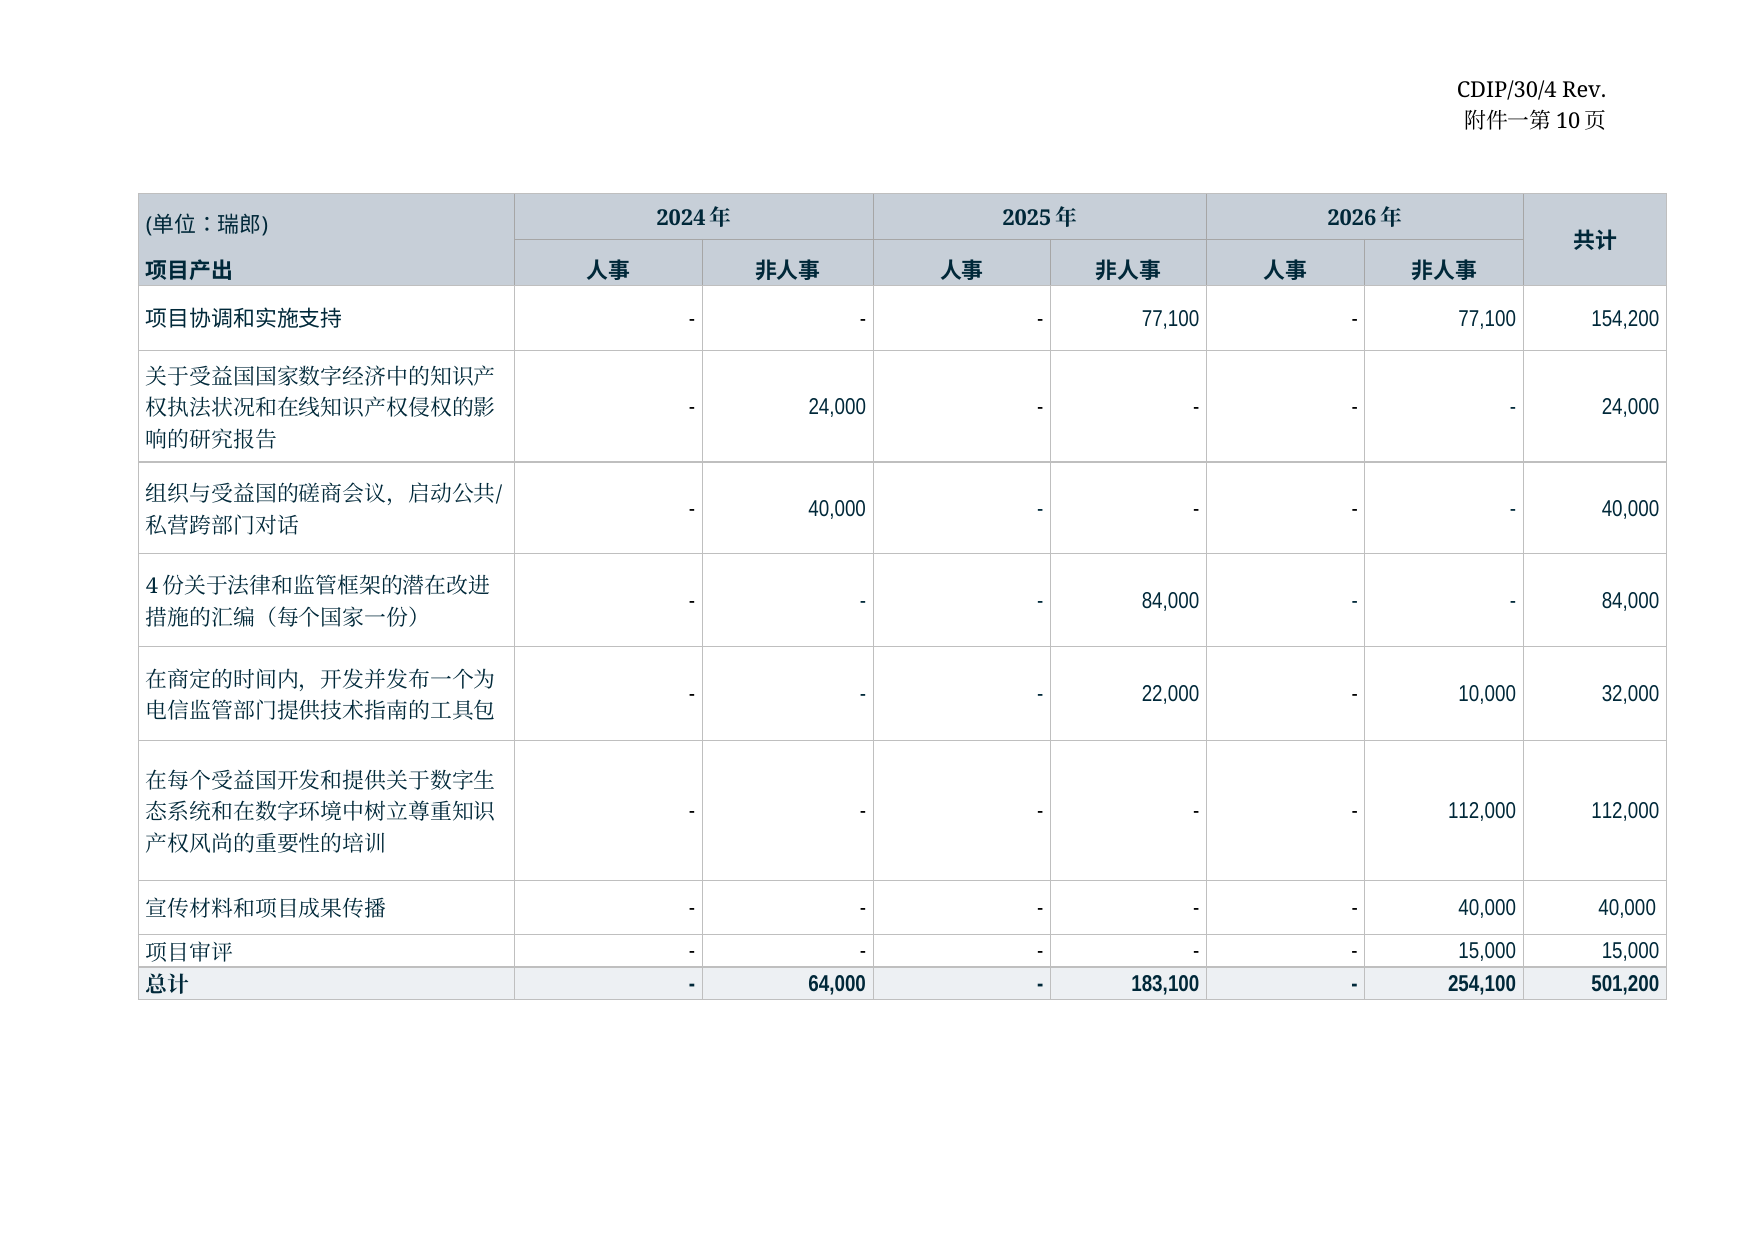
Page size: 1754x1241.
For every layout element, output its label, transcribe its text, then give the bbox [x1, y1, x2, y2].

picture [244, 437, 252, 443]
picture [350, 832, 362, 838]
picture [360, 589, 368, 594]
picture [145, 578, 152, 589]
picture [388, 700, 406, 720]
table_cell - [874, 463, 1050, 553]
picture [278, 380, 286, 385]
picture [322, 375, 340, 383]
table_cell 15,000 [1365, 935, 1523, 966]
picture [230, 575, 239, 587]
picture [334, 775, 340, 788]
picture [392, 613, 402, 617]
picture [157, 436, 162, 444]
table_header 2025年 [874, 194, 1206, 239]
picture [196, 700, 201, 711]
picture [238, 711, 244, 719]
table_cell - [1051, 741, 1206, 879]
table_cell 40,000 [703, 463, 873, 553]
picture [414, 487, 427, 492]
picture [453, 674, 460, 680]
picture [387, 680, 393, 688]
picture [387, 812, 404, 819]
picture [289, 672, 297, 686]
table_cell 人事 [1207, 240, 1364, 285]
picture [207, 577, 227, 592]
table_cell 40,000 [1365, 881, 1523, 934]
table_cell 项目审评 [139, 935, 514, 966]
picture [321, 700, 328, 710]
picture [190, 801, 195, 809]
picture [247, 903, 253, 916]
picture [238, 411, 245, 417]
picture [212, 488, 229, 493]
table_cell - [1365, 351, 1523, 461]
picture [321, 485, 337, 490]
table_cell 非人事 [1051, 240, 1206, 285]
picture [474, 706, 487, 717]
picture [447, 577, 460, 587]
picture [278, 700, 290, 710]
picture [343, 485, 358, 492]
picture [476, 373, 493, 380]
table_cell - [703, 741, 873, 879]
table_cell 项目产出 [139, 239, 514, 285]
table_cell - [874, 554, 1050, 646]
picture [168, 671, 184, 676]
table_cell 84,000 [1524, 554, 1666, 646]
picture [172, 677, 184, 687]
picture [343, 609, 362, 613]
picture [395, 399, 403, 406]
picture [157, 486, 166, 502]
picture [310, 700, 319, 713]
picture [197, 907, 204, 914]
picture [175, 809, 187, 818]
table_header 2026年 [1207, 194, 1523, 239]
picture [180, 612, 187, 623]
picture [325, 491, 337, 501]
picture [418, 703, 426, 708]
picture [284, 515, 296, 527]
picture [367, 369, 377, 378]
picture [272, 586, 278, 595]
picture [484, 409, 494, 417]
table_cell - [1051, 935, 1206, 966]
picture [255, 575, 270, 595]
table_cell 22,000 [1051, 647, 1206, 740]
table_cell - [515, 554, 702, 646]
table_cell - [515, 351, 702, 461]
picture [475, 575, 488, 592]
picture [305, 833, 319, 852]
picture [316, 577, 335, 585]
picture [212, 812, 218, 821]
picture [216, 526, 222, 534]
table_cell 112,000 [1365, 741, 1523, 879]
table_cell - [515, 881, 702, 934]
picture [243, 836, 251, 841]
picture [191, 366, 204, 372]
picture [431, 804, 450, 820]
table_cell 4份关于法律和监管框架的潜在改进措施的汇编（每个国家一份） [139, 554, 514, 646]
picture [265, 515, 276, 532]
table_cell - [1207, 881, 1364, 934]
picture [278, 368, 297, 372]
picture [474, 497, 482, 503]
picture [439, 399, 447, 406]
picture [304, 810, 310, 817]
picture [351, 398, 361, 409]
table_cell 77,100 [1051, 286, 1206, 350]
picture [234, 609, 253, 626]
picture [154, 399, 162, 406]
table_cell 总计 [139, 968, 514, 999]
picture [213, 770, 226, 776]
picture [146, 526, 152, 535]
picture [486, 397, 493, 403]
table_cell - [1207, 463, 1364, 553]
picture [301, 901, 309, 911]
table_cell - [874, 647, 1050, 740]
table_cell 10,000 [1365, 647, 1523, 740]
picture [169, 801, 182, 811]
picture [376, 770, 385, 783]
picture [438, 496, 444, 503]
picture [329, 702, 338, 714]
picture [235, 700, 245, 705]
picture [147, 515, 156, 522]
table_cell 在每个受益国开发和提供关于数字生态系统和在数字环境中树立尊重知识产权风尚的重要性的培训 [139, 741, 514, 879]
table_cell - [703, 286, 873, 350]
picture [193, 517, 210, 532]
picture [257, 366, 276, 386]
picture [212, 702, 231, 710]
picture [285, 580, 291, 593]
picture [431, 703, 451, 718]
table_cell 24,000 [703, 351, 873, 461]
table_cell 在商定的时间内，开发并发布一个为电信监管部门提供技术指南的工具包 [139, 647, 514, 740]
picture [299, 781, 305, 789]
picture [146, 942, 166, 957]
picture [300, 406, 310, 410]
picture [280, 372, 292, 377]
picture [417, 494, 428, 503]
picture [212, 431, 231, 435]
picture [237, 398, 250, 407]
picture [462, 400, 470, 405]
picture [260, 440, 270, 445]
picture [343, 621, 351, 626]
picture [294, 586, 300, 594]
picture [215, 397, 223, 417]
table_cell - [1207, 968, 1364, 999]
picture [192, 397, 201, 409]
table_cell 宣传材料和项目成果传播 [139, 881, 514, 934]
table_cell - [515, 935, 702, 966]
picture [153, 432, 163, 449]
picture [279, 672, 286, 689]
picture [378, 801, 385, 818]
picture [256, 429, 276, 438]
table_cell - [874, 881, 1050, 934]
picture [190, 371, 207, 376]
picture [148, 840, 165, 847]
table_cell 非人事 [703, 240, 873, 285]
picture [345, 613, 357, 618]
table_cell 84,000 [1051, 554, 1206, 646]
picture [415, 397, 427, 405]
table_cell 15,000 [1524, 935, 1666, 966]
table_cell 183,100 [1051, 968, 1206, 999]
picture [474, 683, 481, 689]
picture [352, 707, 359, 720]
table_cell 24,000 [1524, 351, 1666, 461]
table_cell - [1207, 286, 1364, 350]
table_cell - [703, 935, 873, 966]
table_cell - [703, 881, 873, 934]
picture [455, 496, 468, 502]
picture [215, 780, 225, 785]
picture [454, 779, 472, 787]
picture [344, 801, 359, 821]
picture [171, 943, 185, 962]
table_cell - [1365, 463, 1523, 553]
picture [321, 781, 327, 790]
table_cell 112,000 [1524, 741, 1666, 879]
table_cell - [703, 647, 873, 740]
picture [279, 810, 297, 818]
picture [223, 406, 232, 416]
picture [216, 708, 228, 720]
picture [257, 770, 276, 790]
picture [256, 898, 276, 913]
picture [365, 700, 372, 717]
picture [453, 700, 470, 720]
picture [168, 611, 178, 619]
picture [171, 522, 185, 535]
table_cell - [1051, 463, 1206, 553]
picture [409, 772, 429, 787]
picture [177, 432, 185, 437]
table_cell - [1207, 741, 1364, 879]
picture [212, 372, 232, 385]
table_cell 关于受益国国家数字经济中的知识产权执法状况和在线知识产权侵权的影响的研究报告 [139, 351, 514, 461]
table_cell 254,100 [1365, 968, 1523, 999]
table_cell 77,100 [1365, 286, 1523, 350]
picture [338, 585, 343, 595]
table_cell - [1365, 554, 1523, 646]
picture [300, 575, 305, 586]
table_cell 154,200 [1524, 286, 1666, 350]
picture [409, 575, 417, 580]
picture [234, 489, 254, 502]
table_cell 人事 [515, 240, 702, 285]
table_cell 组织与受益国的磋商会议，启动公共/私营跨部门对话 [139, 463, 514, 553]
picture [256, 836, 275, 852]
picture [370, 907, 376, 918]
table_cell - [515, 463, 702, 553]
picture [221, 672, 229, 677]
picture [485, 674, 493, 679]
table_cell 40,000 [1524, 463, 1666, 553]
table_cell - [1207, 351, 1364, 461]
picture [168, 814, 175, 820]
picture [213, 515, 223, 520]
picture [256, 408, 262, 417]
picture [225, 806, 231, 819]
picture [303, 587, 309, 594]
picture [168, 581, 178, 585]
picture [234, 909, 240, 918]
picture [146, 607, 160, 624]
picture [415, 674, 424, 689]
table_cell - [515, 741, 702, 879]
picture [461, 367, 471, 378]
picture [469, 584, 481, 594]
picture [299, 612, 306, 618]
picture [369, 586, 380, 595]
picture [219, 439, 227, 446]
picture [474, 770, 494, 789]
picture [190, 711, 196, 719]
picture [197, 807, 206, 818]
table_cell 项目协调和实施支持 [139, 286, 514, 350]
picture [176, 835, 184, 842]
picture [343, 680, 349, 688]
picture [154, 616, 164, 627]
picture [199, 610, 207, 615]
picture [199, 712, 205, 719]
picture [212, 775, 229, 780]
picture [460, 803, 472, 820]
picture [281, 899, 295, 918]
picture [343, 770, 355, 780]
picture [344, 371, 358, 379]
picture [322, 607, 341, 627]
picture [215, 493, 225, 498]
table_cell 非人事 [1365, 240, 1523, 285]
picture [193, 376, 203, 381]
table_cell 501,200 [1524, 968, 1666, 999]
picture [320, 583, 332, 595]
table_header 共计 [1524, 194, 1666, 285]
picture [192, 944, 207, 962]
table_cell - [703, 554, 873, 646]
picture [330, 836, 338, 841]
table_cell - [874, 351, 1050, 461]
picture [157, 804, 163, 811]
picture [213, 483, 226, 489]
picture [372, 486, 377, 495]
picture [328, 399, 340, 416]
table_cell - [515, 286, 702, 350]
table_cell - [874, 741, 1050, 879]
picture [431, 488, 443, 492]
picture [237, 670, 241, 686]
picture [257, 483, 276, 503]
table_cell - [1207, 554, 1364, 646]
picture [348, 579, 357, 590]
picture [193, 674, 208, 688]
table_cell - [1207, 935, 1364, 966]
picture [299, 491, 319, 502]
picture [480, 702, 492, 707]
picture [438, 368, 450, 385]
picture [190, 775, 197, 781]
table_cell - [515, 968, 702, 999]
picture [170, 515, 188, 523]
table_cell 人事 [874, 240, 1050, 285]
picture [168, 368, 188, 383]
picture [376, 712, 384, 720]
picture [287, 486, 295, 491]
picture [388, 366, 403, 386]
table_cell 40,000 [1524, 881, 1666, 934]
picture [326, 899, 341, 918]
picture [168, 397, 176, 407]
picture [365, 838, 370, 848]
picture [287, 833, 298, 843]
picture [369, 576, 379, 586]
picture [418, 369, 426, 374]
picture [486, 403, 493, 409]
table_cell - [515, 647, 702, 740]
table_cell - [874, 935, 1050, 966]
table_cell - [1207, 647, 1364, 740]
picture [408, 580, 421, 595]
table_header (单位：瑞郎) [139, 194, 514, 239]
table_cell - [1051, 351, 1206, 461]
picture [150, 906, 159, 915]
table_cell - [1051, 881, 1206, 934]
table_cell - [874, 968, 1050, 999]
picture [321, 800, 341, 813]
picture [367, 404, 384, 411]
picture [235, 366, 254, 386]
picture [482, 802, 492, 813]
picture [213, 833, 231, 853]
picture [391, 578, 399, 583]
picture [388, 801, 403, 806]
picture [414, 803, 426, 811]
table_cell - [874, 286, 1050, 350]
table_header 2024年 [515, 194, 873, 239]
table_cell 32,000 [1524, 647, 1666, 740]
picture [269, 402, 275, 415]
picture [474, 397, 487, 406]
picture [234, 776, 254, 789]
table_cell 64,000 [703, 968, 873, 999]
